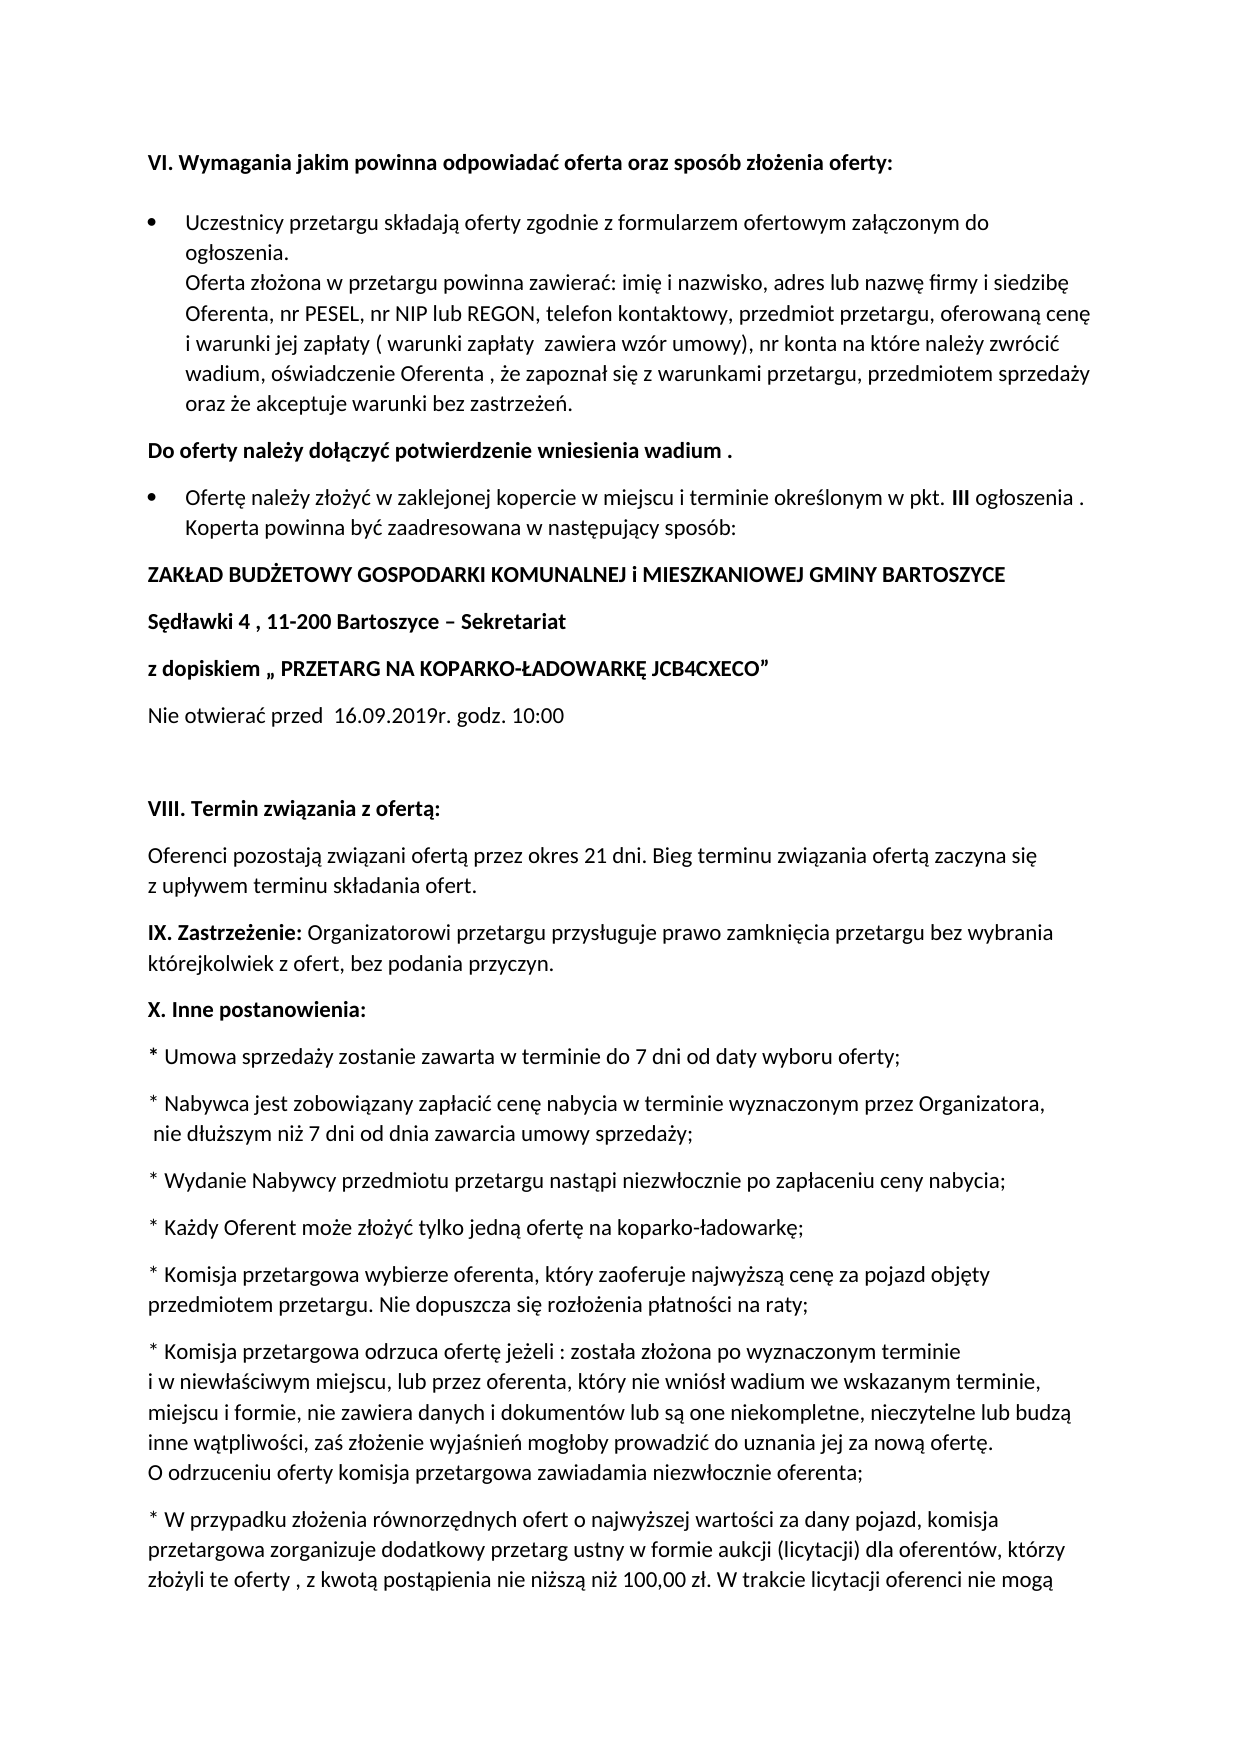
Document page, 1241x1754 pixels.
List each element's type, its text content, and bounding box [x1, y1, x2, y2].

text * Wydanie Nabywcy przedmiotu przetargu nastąpi niezwłocznie po zapłaceniu ceny nabycia; [148, 1166, 1093, 1194]
list ogłoszenia. [185, 238, 1093, 266]
text VIII. Termin związania z ofertą: [148, 794, 1093, 822]
text * Komisja przetargowa odrzuca ofertę jeżeli : została złożona po wyznaczonym terminie [148, 1337, 1093, 1365]
text IX. Zastrzeżenie: Organizatorowi przetargu przysługuje prawo zamknięcia przetargu bez wybrania którejkolwiek z ofert, bez podania przyczyn. [148, 918, 1093, 977]
list Oferta złożona w przetargu powinna zawierać: imię i nazwisko, adres lub nazwę firmy i siedzibę Oferenta, nr PESEL, nr NIP lub REGON, telefon kontaktowy, przedmiot przetargu, oferowaną cenę i warunki jej zapłaty ( warunki zapłaty zawiera wzór umowy), nr konta na które należy zwrócić wadium, oświadczenie Oferenta , że zapoznał się z warunkami przetargu, przedmiotem sprzedaży oraz że akceptuje warunki bez zastrzeżeń. [185, 268, 1093, 417]
text * Każdy Oferent może złożyć tylko jedną ofertę na koparko-ładowarkę; [148, 1213, 1093, 1241]
text * Nabywca jest zobowiązany zapłacić cenę nabycia w terminie wyznaczonym przez Organizatora, [148, 1089, 1093, 1117]
text i w niewłaściwym miejscu, lub przez oferenta, który nie wniósł wadium we wskazanym terminie, miejscu i formie, nie zawiera danych i dokumentów lub są one niekompletne, nieczytelne lub budzą inne wątpliwości, zaś złożenie wyjaśnień mogłoby prowadzić do uznania jej za nową ofertę. [148, 1367, 1093, 1456]
text * Umowa sprzedaży zostanie zawarta w terminie do 7 dni od daty wyboru oferty; [148, 1042, 1093, 1070]
text VI. Wymagania jakim powinna odpowiadać oferta oraz sposób złożenia oferty: [148, 148, 1093, 176]
text Oferenci pozostają związani ofertą przez okres 21 dni. Bieg terminu związania ofertą zaczyna się [148, 841, 1093, 869]
list Ofertę należy złożyć w zaklejonej kopercie w miejscu i terminie określonym w pkt. III ogłoszenia . Koperta powinna być zaadresowana w następujący sposób: [148, 483, 1093, 541]
text Sędławki 4 , 11-200 Bartoszyce – Sekretariat [148, 607, 1093, 635]
text Do oferty należy dołączyć potwierdzenie wniesienia wadium . [148, 436, 1093, 464]
text nie dłuższym niż 7 dni od dnia zawarcia umowy sprzedaży; [148, 1119, 1093, 1147]
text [148, 1505, 1093, 1593]
text z upływem terminu składania ofert. [148, 872, 1093, 899]
text X. Inne postanowienia: [148, 996, 1093, 1023]
text ZAKŁAD BUDŻETOWY GOSPODARKI KOMUNALNEJ i MIESZKANIOWEJ GMINY BARTOSZYCE [148, 560, 1093, 588]
text z dopiskiem „ PRZETARG NA KOPARKO-ŁADOWARKĘ JCB4CXECO” [148, 654, 1093, 682]
text Nie otwierać przed 16.09.2019r. godz. 10:00 [148, 701, 1093, 729]
list Uczestnicy przetargu składają oferty zgodnie z formularzem ofertowym załączonym do [148, 208, 1093, 236]
text O odrzuceniu oferty komisja przetargowa zawiadamia niezwłocznie oferenta; [148, 1458, 1093, 1486]
text * Komisja przetargowa wybierze oferenta, który zaoferuje najwyższą cenę za pojazd objęty przedmiotem przetargu. Nie dopuszcza się rozłożenia płatności na raty; [148, 1260, 1093, 1318]
